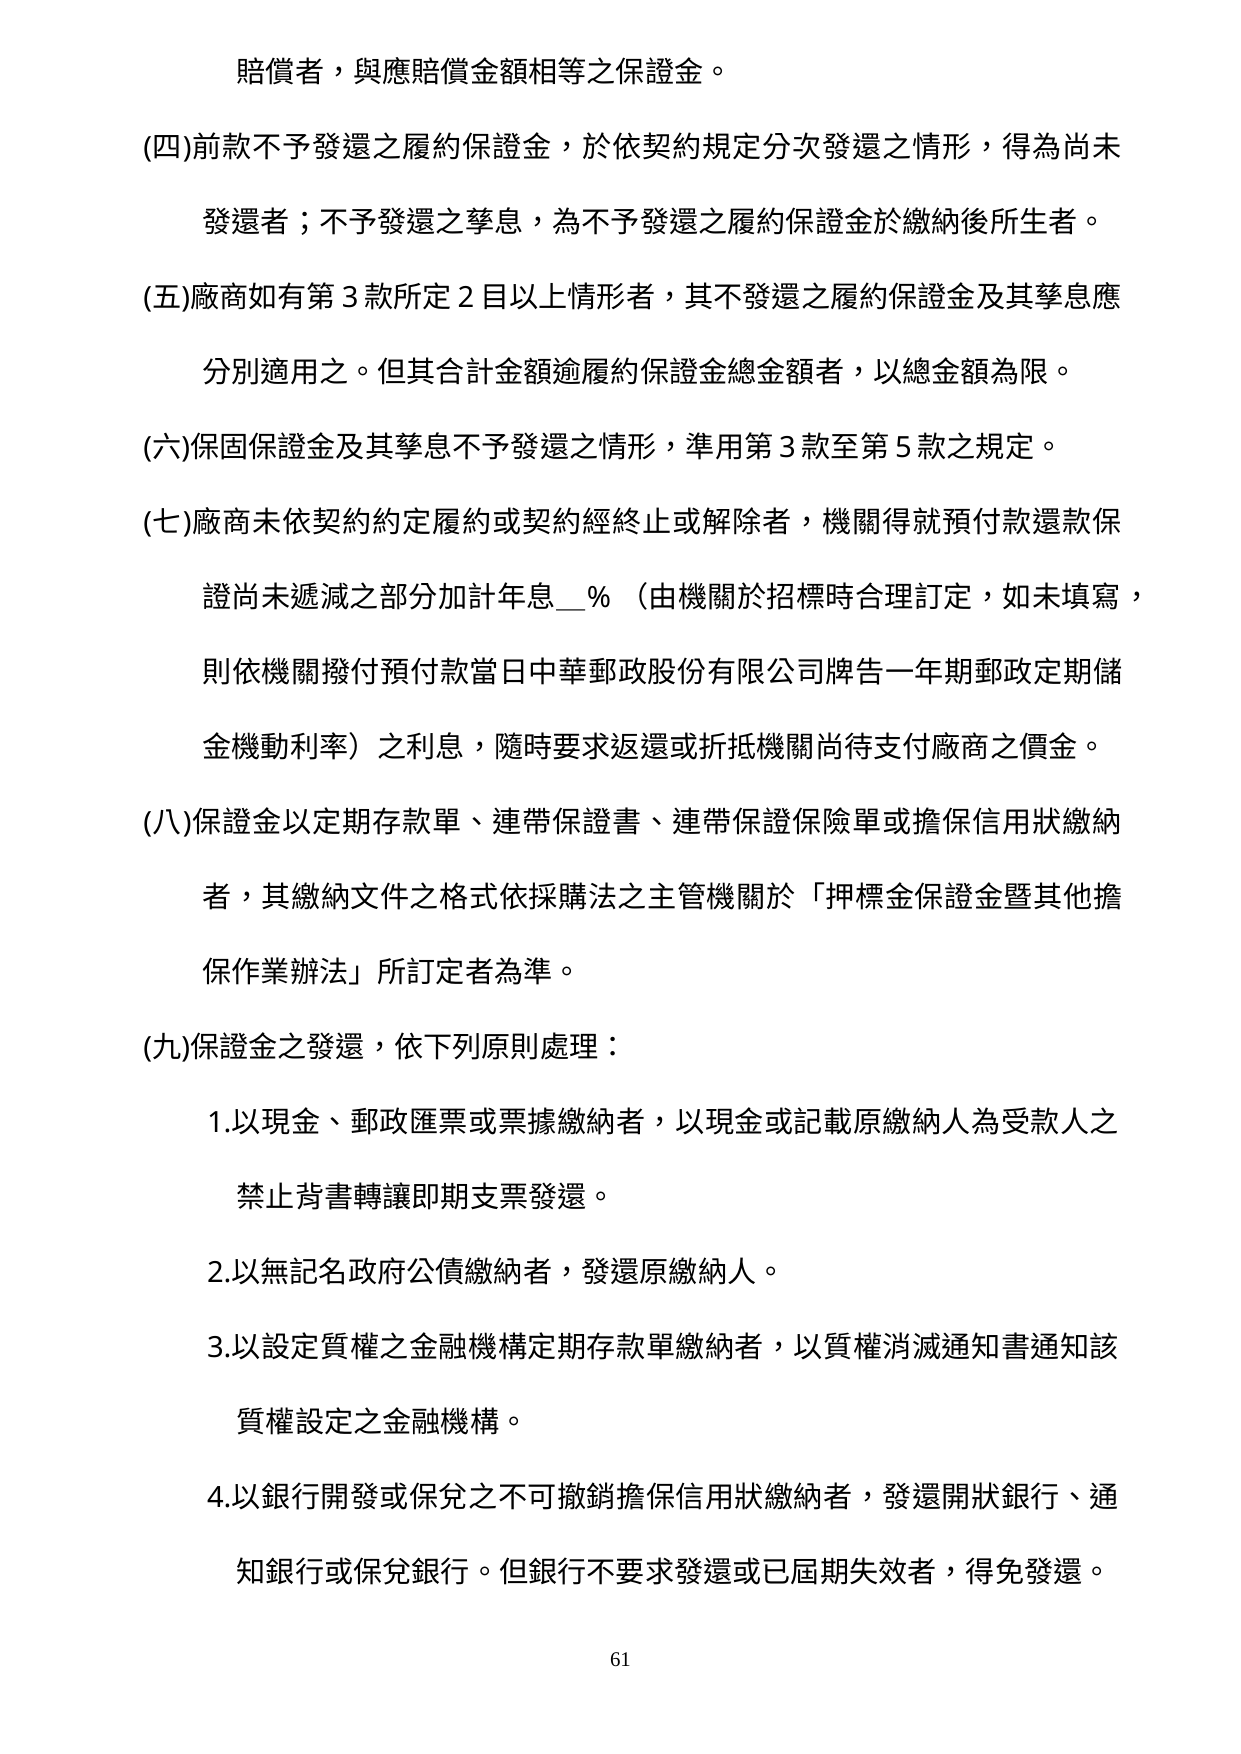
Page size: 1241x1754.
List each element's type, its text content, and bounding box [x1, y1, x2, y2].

text (八)保證金以定期存款單、連帶保證書、連帶保證保險單或擔保信用狀繳納者，其繳納文件之格式依採購法之主管機關於「押標金保證金暨其他擔保作業辦法」所訂定者為準。 [143, 782, 1122, 1007]
text (七)廠商未依契約約定履約或契約經終止或解除者，機關得就預付款還款保證尚未遞減之部分加計年息＿% （由機關於招標時合理訂定，如未填寫，則依機關撥付預付款當日中華郵政股份有限公司牌告一年期郵政定期儲金機動利率）之利息，隨時要求返還或折抵機關尚待支付廠商之價金。 [143, 482, 1122, 782]
text (四)前款不予發還之履約保證金，於依契約規定分次發還之情形，得為尚未發還者；不予發還之孳息，為不予發還之履約保證金於繳納後所生者。 [143, 107, 1122, 257]
text 4.以銀行開發或保兌之不可撤銷擔保信用狀繳納者，發還開狀銀行、通知銀行或保兌銀行。但銀行不要求發還或已屆期失效者，得免發還。 [207, 1457, 1119, 1607]
text (九)保證金之發還，依下列原則處理： [143, 1007, 1122, 1082]
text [207, 32, 1119, 107]
text 1.以現金、郵政匯票或票據繳納者，以現金或記載原繳納人為受款人之禁止背書轉讓即期支票發還。 [207, 1082, 1119, 1232]
text (六)保固保證金及其孳息不予發還之情形，準用第3款至第5款之規定。 [143, 407, 1122, 482]
text (五)廠商如有第3款所定2目以上情形者，其不發還之履約保證金及其孳息應分別適用之。但其合計金額逾履約保證金總金額者，以總金額為限。 [143, 257, 1122, 407]
text 2.以無記名政府公債繳納者，發還原繳納人。 [207, 1232, 1119, 1307]
text 3.以設定質權之金融機構定期存款單繳納者，以質權消滅通知書通知該質權設定之金融機構。 [207, 1307, 1119, 1457]
